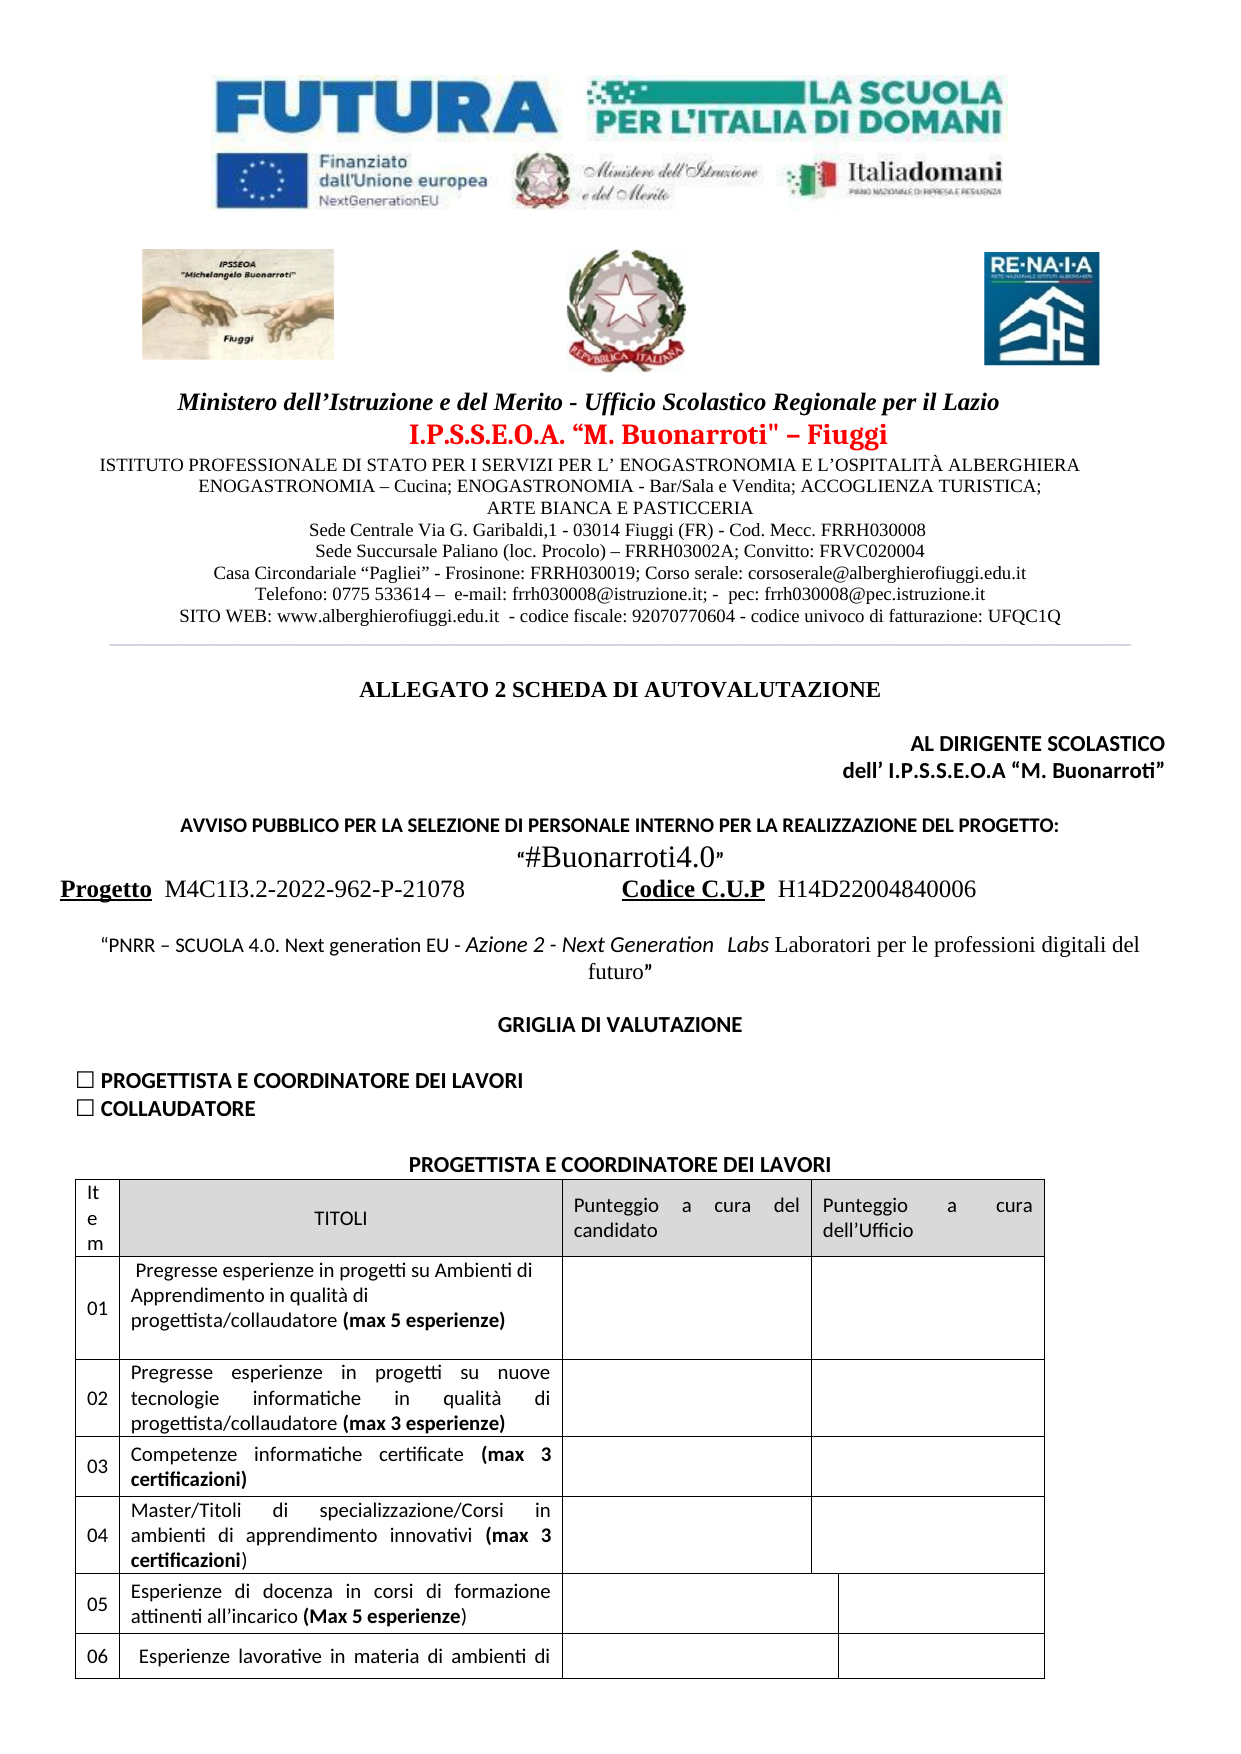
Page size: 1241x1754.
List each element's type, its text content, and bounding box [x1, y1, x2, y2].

text Progetto M4C1I3.2-2022-962-P-21078 Codice C.U.P H14D22004840006 [60, 874, 1180, 903]
text PROGETTISTA E COORDINATORE DEI LAVORI [75, 1150, 1165, 1178]
table_header Punteggio a cura del candidato [563, 1180, 811, 1256]
table_cell [563, 1634, 838, 1678]
text AVVISO PUBBLICO PER LA SELEZIONE DI PERSONALE INTERNO PER LA REALIZZAZIONE DEL PROGETTO: “#Buonarroti4.0” [75, 813, 1165, 874]
table_cell 01 [76, 1257, 119, 1358]
table_cell [812, 1360, 1044, 1436]
table_cell 05 [76, 1574, 119, 1633]
picture [1090, 330, 1100, 358]
picture [138, 245, 1100, 382]
text ENOGASTRONOMIA – Cucina; ENOGASTRONOMIA - Bar/Sala e Vendita; ACCOGLIENZA TURISTICA; [75, 475, 1165, 497]
table_header Item [76, 1180, 119, 1256]
table_cell 03 [76, 1437, 119, 1496]
text SITO WEB: www.alberghierofiuggi.edu.it - codice fiscale: 92070770604 - codice univoco di fatturazione: UFQC1Q [75, 605, 1165, 626]
text dell’ I.P.S.S.E.O.A “M. Buonarroti” [75, 757, 1165, 785]
table_cell [563, 1437, 811, 1496]
text Sede Centrale Via G. Garibaldi,1 - 03014 Fiuggi (FR) - Cod. Mecc. FRRH030008 [75, 518, 1165, 540]
table_cell [812, 1257, 1044, 1358]
text GRIGLIA DI VALUTAZIONE [75, 1010, 1165, 1038]
table_cell 02 [76, 1360, 119, 1436]
text Casa Circondariale “Pagliei” - Frosinone: FRRH030019; Corso serale: corsoserale@alberghierofiuggi.edu.it [75, 562, 1165, 583]
table_cell Master/Titoli di specializzazione/Corsi in ambienti di apprendimento innovativi (max 3 certificazioni) [120, 1497, 562, 1573]
text “PNRR – SCUOLA 4.0. Next generation EU - Azione 2 - Next Generation Labs Laboratori per le professioni digitali del futuro” [75, 930, 1165, 985]
table_cell [812, 1437, 1044, 1496]
table_cell [839, 1574, 1044, 1633]
table_header TITOLI [120, 1180, 562, 1256]
text I.P.S.S.E.O.A. “M. Buonarroti" – Fiuggi [133, 418, 1105, 451]
table_cell Esperienze di docenza in corsi di formazione attinenti all’incarico (Max 5 esperienze) [120, 1574, 562, 1633]
text _____________________________________________________________________________________________________________ [75, 626, 1165, 648]
table_cell [563, 1257, 811, 1358]
table_cell [839, 1634, 1044, 1678]
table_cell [120, 1634, 562, 1678]
table_cell Pregresse esperienze in progetti su nuove tecnologie informatiche in qualità di progettista/collaudatore (max 3 esperienze) [120, 1360, 562, 1436]
text ARTE BIANCA E PASTICCERIA [75, 497, 1165, 518]
text Ministero dell’Istruzione e del Merito - Ufficio Scolastico Regionale per il Lazio [75, 387, 1104, 416]
text Telefono: 0775 533614 – e-mail: frrh030008@istruzione.it; - pec: frrh030008@pec.istruzione.it [75, 583, 1165, 605]
table_cell [563, 1497, 811, 1573]
table_cell 06 [76, 1634, 119, 1678]
table_cell [563, 1360, 811, 1436]
text ☐ PROGETTISTA E COORDINATORE DEI LAVORI [75, 1066, 1165, 1094]
table_cell [812, 1497, 1044, 1573]
text ☐ COLLAUDATORE [75, 1094, 1165, 1122]
text Sede Succursale Paliano (loc. Procolo) – FRRH03002A; Convitto: FRVC020004 [75, 540, 1165, 562]
text ALLEGATO 2 SCHEDA DI AUTOVALUTAZIONE [75, 676, 1165, 702]
table_cell Pregresse esperienze in progetti su Ambienti di Apprendimento in qualità di progettista/collaudatore (max 5 esperienze) [120, 1257, 562, 1358]
table_cell Competenze informatiche certificate (max 3 certificazioni) [120, 1437, 562, 1496]
table_cell 04 [76, 1497, 119, 1573]
table_cell [563, 1574, 838, 1633]
picture [210, 75, 1009, 217]
text AL DIRIGENTE SCOLASTICO [75, 729, 1165, 757]
text ISTITUTO PROFESSIONALE DI STATO PER I SERVIZI PER L’ ENOGASTRONOMIA E L’OSPITALITÀ ALBERGHIERA [75, 454, 1105, 475]
table_header Punteggio a cura dell’Ufficio [812, 1180, 1044, 1256]
